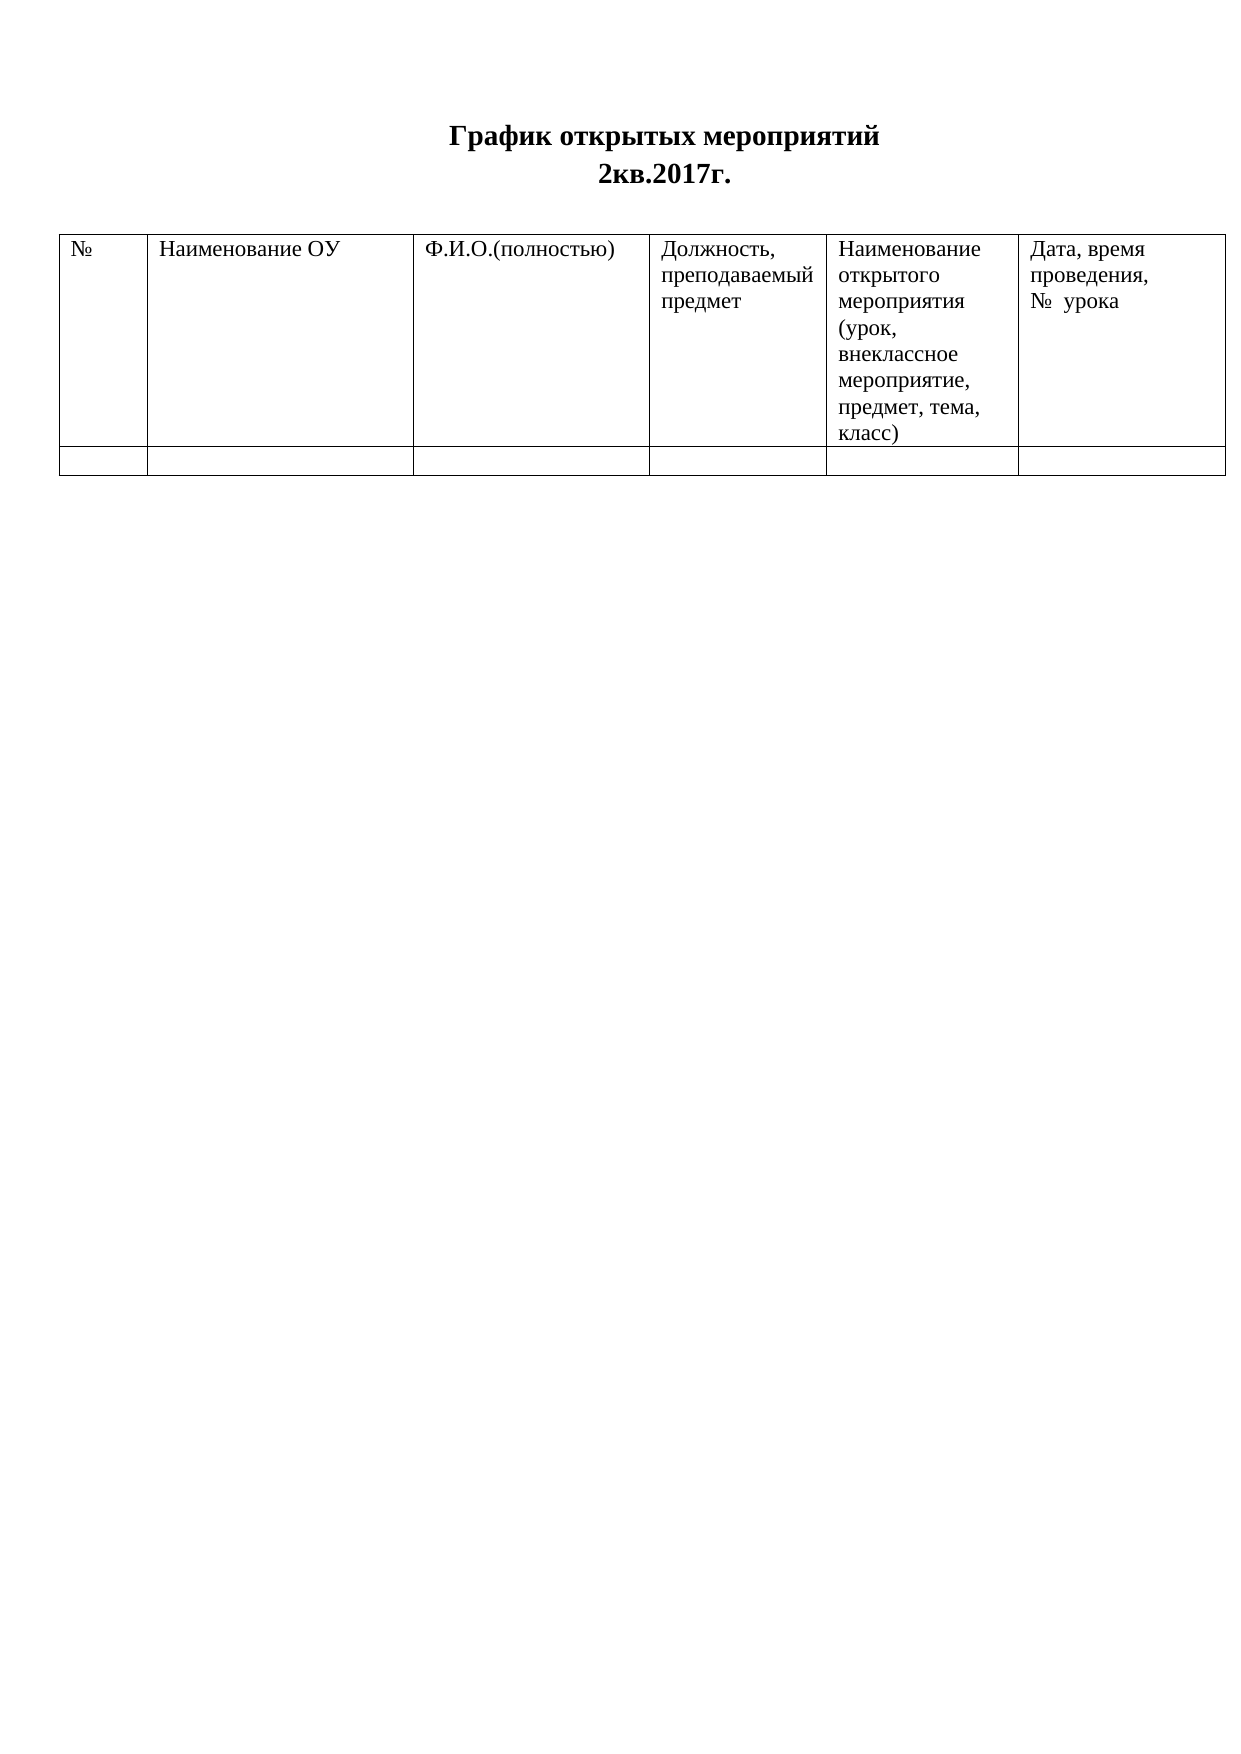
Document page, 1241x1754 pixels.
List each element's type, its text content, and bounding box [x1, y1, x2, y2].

table_cell [148, 447, 413, 475]
table_cell [650, 447, 826, 475]
table_header Наименование открытого мероприятия (урок, внеклассное мероприятие, предмет, тема, класс) [827, 235, 1018, 446]
table_header Дата, время проведения, № урока [1019, 235, 1225, 446]
table_header Наименование ОУ [148, 235, 413, 446]
table_header № [60, 235, 147, 446]
table_cell [827, 447, 1018, 475]
table_cell [414, 447, 649, 475]
text График открытых мероприятий [177, 118, 1152, 152]
table_cell [1019, 447, 1225, 475]
text 2кв.2017г. [177, 157, 1152, 190]
table_header Должность, преподаваемый предмет [650, 235, 826, 446]
table_header Ф.И.О.(полностью) [414, 235, 649, 446]
table_cell [60, 447, 147, 475]
